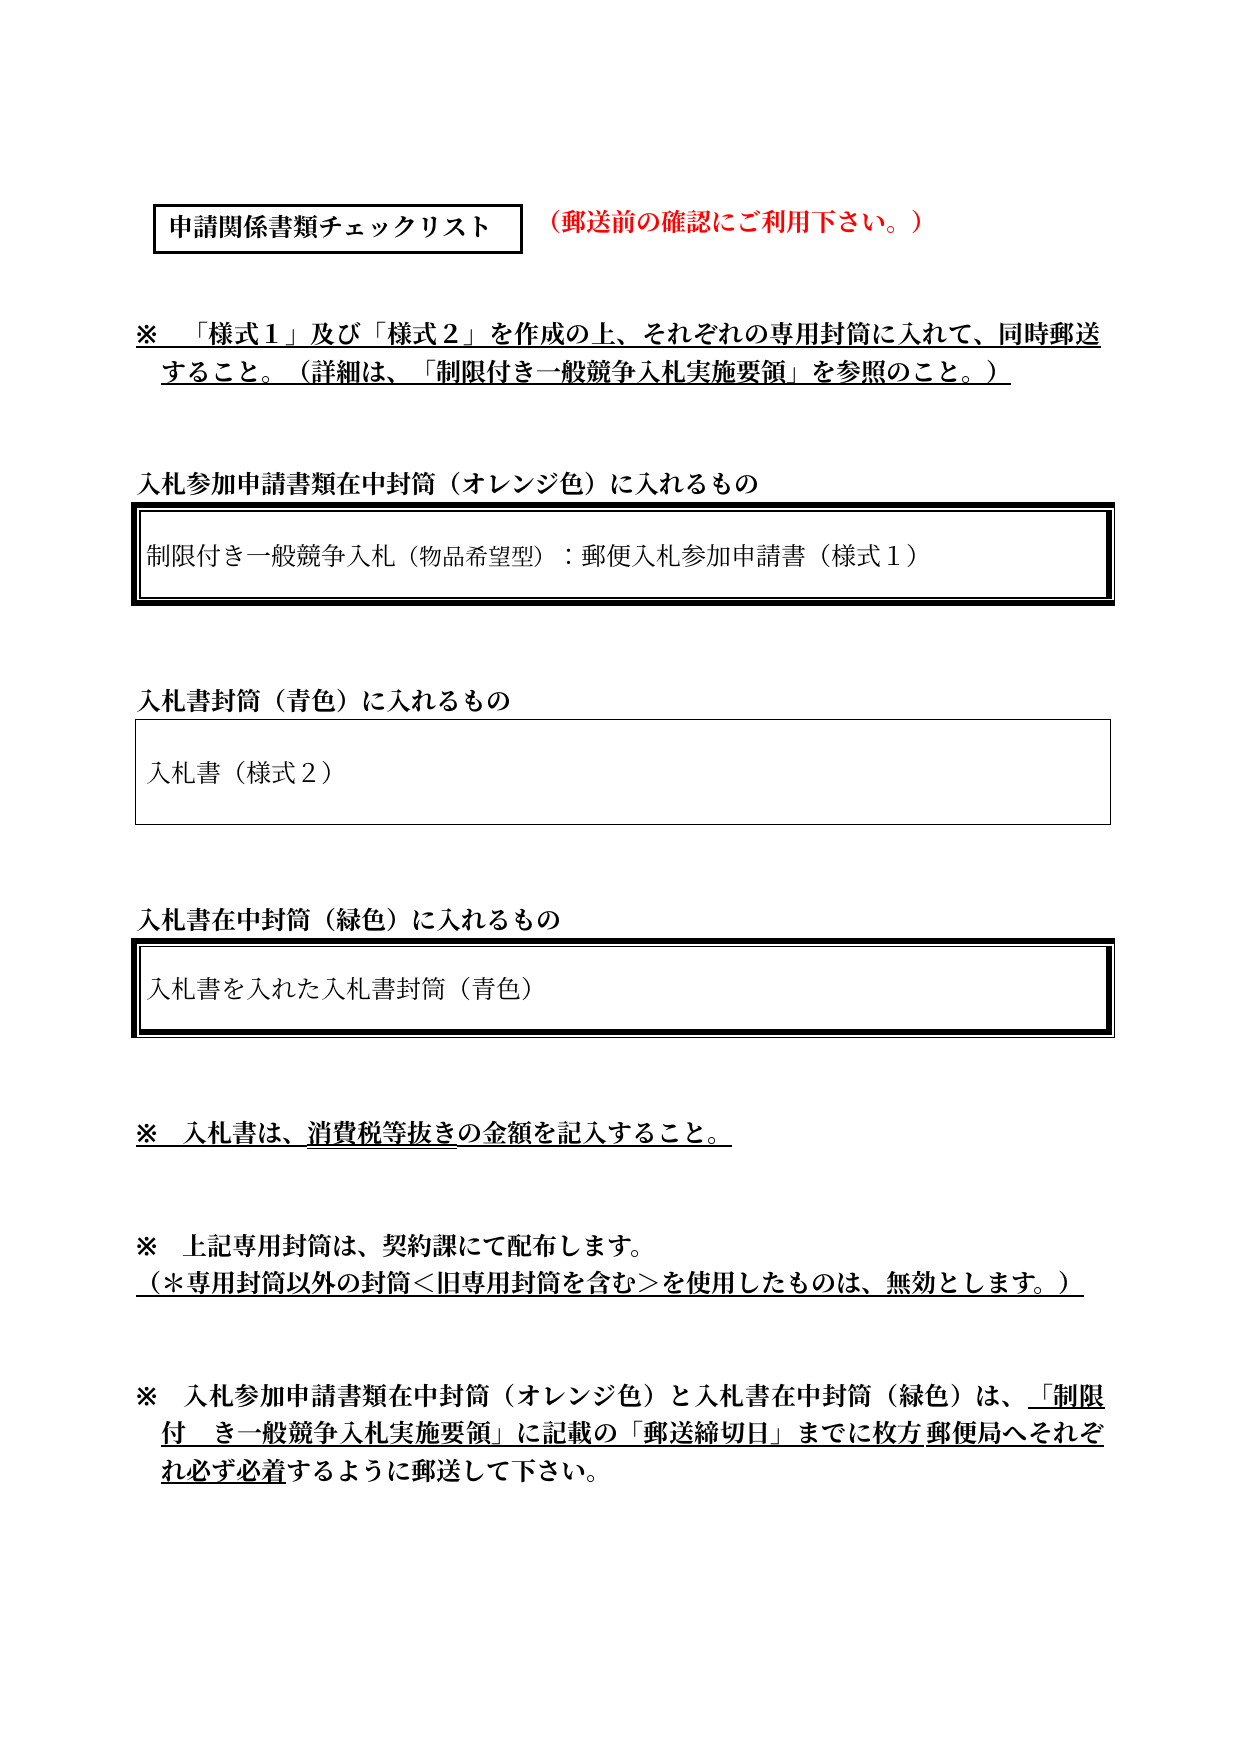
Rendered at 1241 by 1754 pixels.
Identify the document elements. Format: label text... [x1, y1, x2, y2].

table_header 入札書（様式２） [136, 720, 1110, 824]
table_header 入札書を入れた入札書封筒（青色） [141, 947, 1106, 1029]
text ※ 入札書は、消費税等抜きの金額を記入すること。 [136, 1113, 1104, 1151]
text （郵送前の確認にご利用下さい。） [136, 202, 1104, 239]
text （＊専用封筒以外の封筒＜旧専用封筒を含む＞を使用したものは、無効とします。） [136, 1263, 1104, 1301]
text ※ 入札参加申請書類在中封筒（オレンジ色）と入札書在中封筒（緑色）は、「制限付 き一般競争入札実施要領」に記載の「郵送締切日」までに枚方郵便局へそれぞれ必ず必着するように郵送して下さい。 [136, 1376, 1104, 1488]
text 入札書封筒（青色）に入れるもの [136, 681, 1104, 719]
table_header 制限付き一般競争入札（物品希望型）：郵便入札参加申請書（様式１） [141, 512, 1106, 597]
text 入札書在中封筒（緑色）に入れるもの [136, 900, 1104, 938]
text ※ 上記専用封筒は、契約課にて配布します。 [136, 1226, 1104, 1263]
text 入札参加申請書類在中封筒（オレンジ色）に入れるもの [136, 464, 1104, 502]
text ※ 「様式１」及び「様式２」を作成の上、それぞれの専用封筒に入れて、同時郵送すること。（詳細は、「制限付き一般競争入札実施要領」を参照のこと。） [136, 314, 1104, 389]
